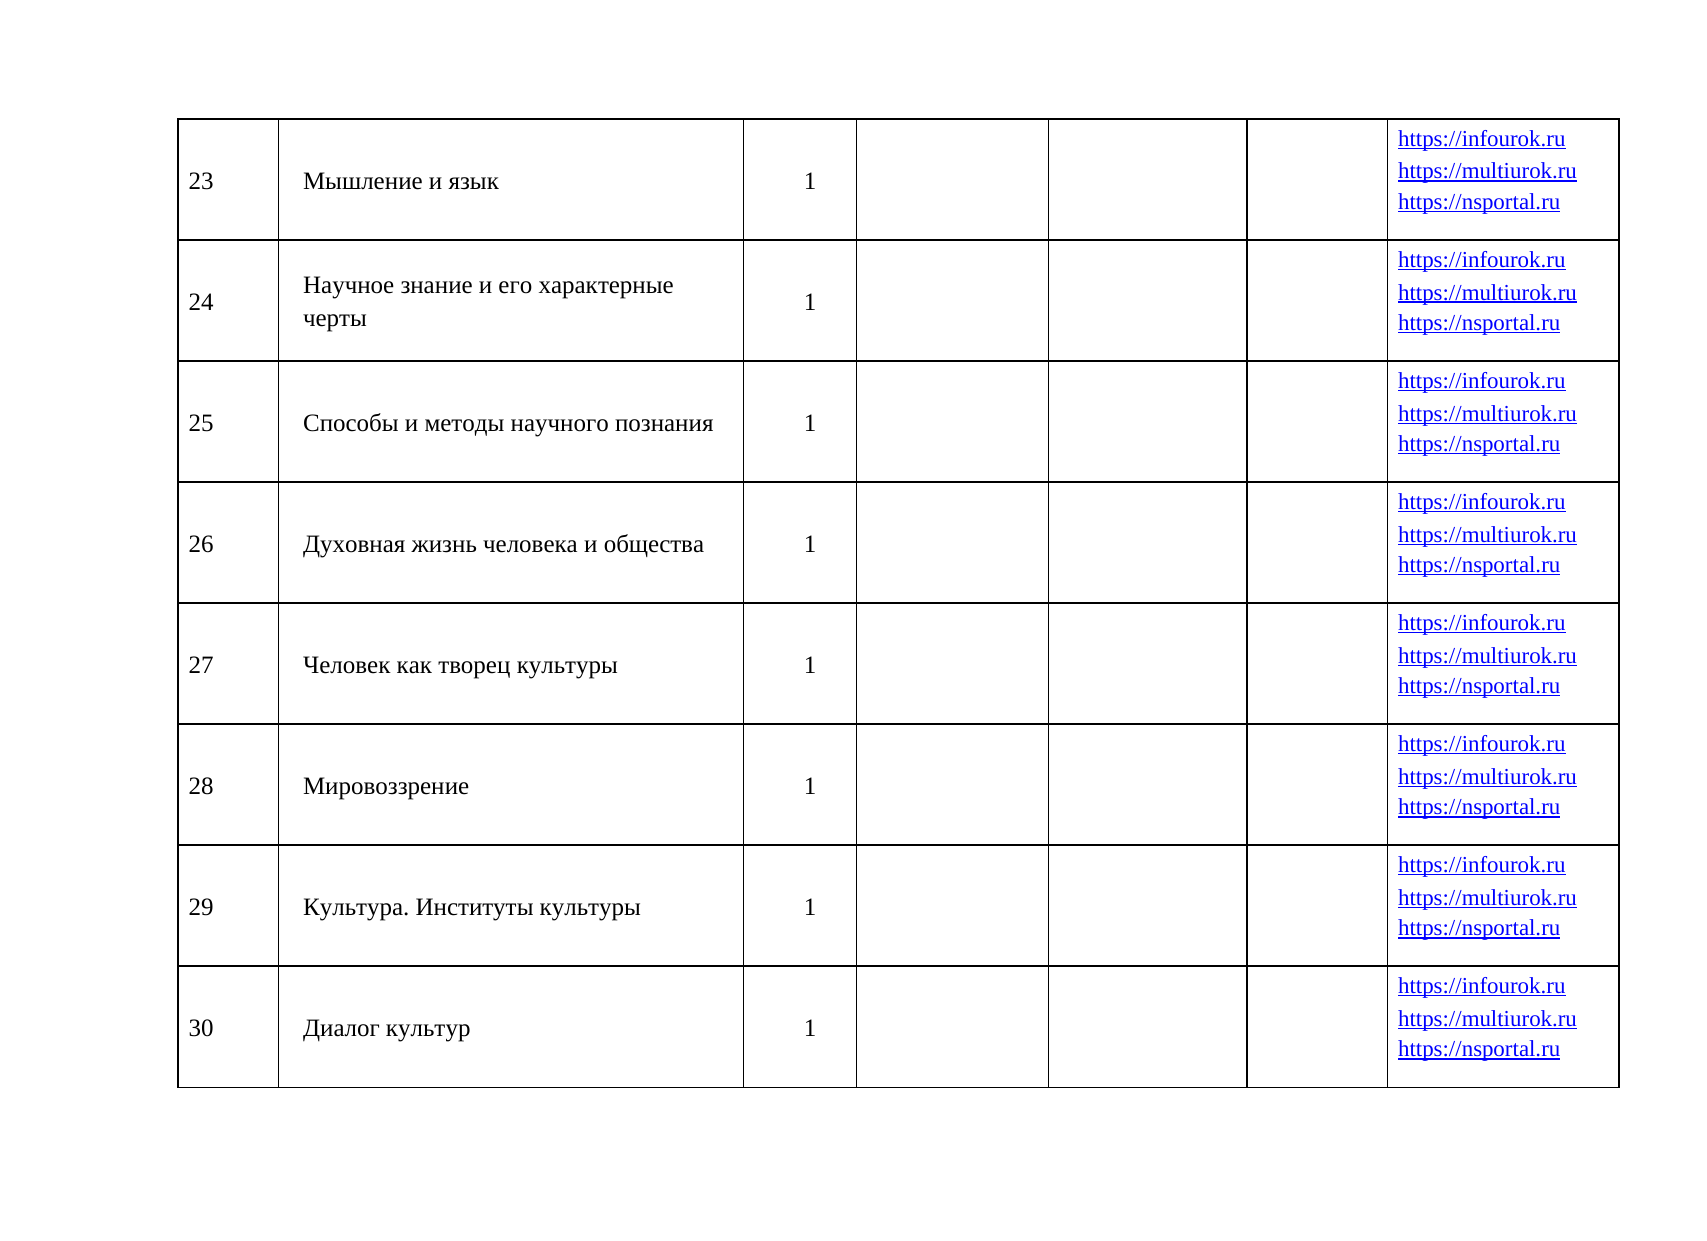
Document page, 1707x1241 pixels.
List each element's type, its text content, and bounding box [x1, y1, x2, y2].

table_cell https://infourok.ru https://multiurok.ru https://nsportal.ru [1388, 483, 1618, 602]
table_cell [1049, 362, 1246, 481]
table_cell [1388, 241, 1618, 360]
table_cell 24 [179, 241, 278, 360]
table_cell [857, 362, 1048, 481]
table_cell 1 [744, 604, 856, 723]
table_cell Духовная жизнь человека и общества [279, 483, 743, 602]
table_cell [857, 846, 1048, 965]
table_cell [1248, 725, 1387, 844]
table_cell Мышление и язык [279, 120, 743, 239]
table_cell Человек как творец культуры [279, 604, 743, 723]
table_cell Диалог культур [279, 967, 743, 1086]
table_cell 27 [179, 604, 278, 723]
table_cell 1 [744, 967, 856, 1086]
table_cell [1248, 241, 1387, 360]
table_cell 30 [179, 967, 278, 1086]
table_cell [857, 604, 1048, 723]
table_cell 1 [744, 120, 856, 239]
table_cell 23 [179, 120, 278, 239]
table_cell Мировоззрение [279, 725, 743, 844]
table_cell [1049, 967, 1246, 1086]
table_cell [857, 725, 1048, 844]
table_cell [857, 241, 1048, 360]
table_cell [1049, 846, 1246, 965]
table_cell [1049, 241, 1246, 360]
table_cell Культура. Институты культуры [279, 846, 743, 965]
table_cell Способы и методы научного познания [279, 362, 743, 481]
table_cell [857, 483, 1048, 602]
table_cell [1388, 846, 1618, 965]
table_cell [857, 967, 1048, 1086]
table_cell [1248, 483, 1387, 602]
table_cell 26 [179, 483, 278, 602]
table_cell [857, 120, 1048, 239]
table_cell [1049, 604, 1246, 723]
table_cell https://infourok.ru https://multiurok.ru https://nsportal.ru [1388, 725, 1618, 844]
table_cell [1248, 846, 1387, 965]
table_cell 1 [744, 241, 856, 360]
table_cell [1248, 967, 1387, 1086]
table_cell [1049, 120, 1246, 239]
table_cell [1049, 483, 1246, 602]
table_cell [1248, 604, 1387, 723]
table_cell 28 [179, 725, 278, 844]
table_cell 1 [744, 846, 856, 965]
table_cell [1388, 967, 1618, 1086]
table_cell [1248, 362, 1387, 481]
table_cell 1 [744, 483, 856, 602]
table_cell [1248, 120, 1387, 239]
table_cell 1 [744, 362, 856, 481]
table_cell 1 [744, 725, 856, 844]
table_cell [1049, 725, 1246, 844]
table_cell 29 [179, 846, 278, 965]
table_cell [1388, 120, 1618, 239]
table_cell https://infourok.ru https://multiurok.ru https://nsportal.ru [1388, 362, 1618, 481]
table_cell https://infourok.ru https://multiurok.ru https://nsportal.ru [1388, 604, 1618, 723]
table_cell Научное знание и его характерные черты [279, 241, 743, 360]
table_cell 25 [179, 362, 278, 481]
